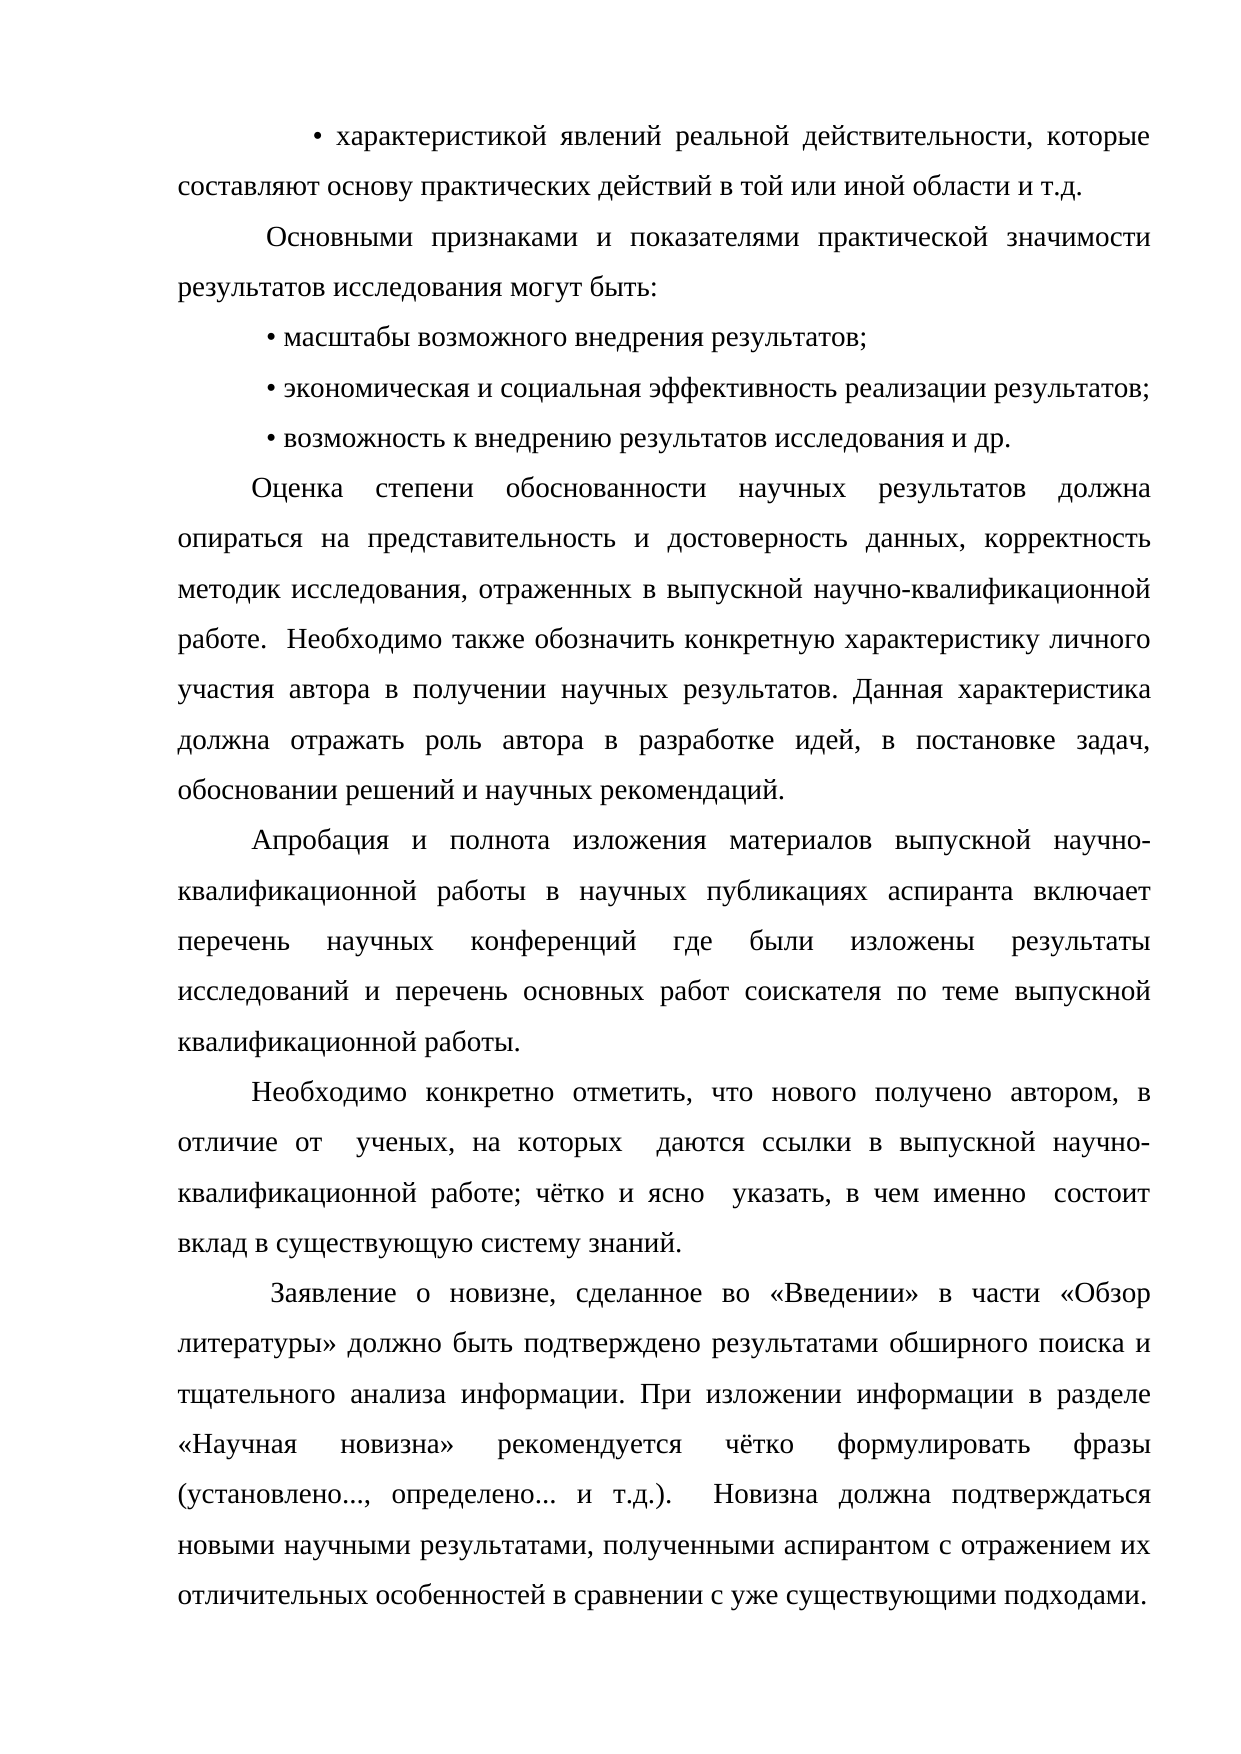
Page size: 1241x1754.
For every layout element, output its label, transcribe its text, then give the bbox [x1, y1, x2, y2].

text Необходимо конкретно отметить, что нового получено автором, в отличие от ученых, на которых даются ссылки в выпускной научно-квалификационной работе; чётко и ясно указать, в чем именно состоит вклад в существующую систему знаний. [177, 1074, 1152, 1258]
text Основными признаками и показателями практической значимости результатов исследования могут быть: [177, 219, 1152, 303]
text Оценка степени обоснованности научных результатов должна опираться на представительность и достоверность данных, корректность методик исследования, отраженных в выпускной научно-квалификационной работе. Необходимо также обозначить конкретную характеристику личного участия автора в получении научных результатов. Данная характеристика должна отражать роль автора в разработке идей, в постановке задач, обосновании решений и научных рекомендаций. [177, 470, 1152, 806]
text • характеристикой явлений реальной действительности, которые составляют основу практических действий в той или иной области и т.д. [177, 118, 1152, 202]
text • возможность к внедрению результатов исследования и др. [177, 420, 1152, 453]
text • масштабы возможного внедрения результатов; [177, 319, 1152, 353]
text • экономическая и социальная эффективность реализации результатов; [177, 370, 1152, 403]
text Апробация и полнота изложения материалов выпускной научно-квалификационной работы в научных публикациях аспиранта включает перечень научных конференций где были изложены результаты исследований и перечень основных работ соискателя по теме выпускной квалификационной работы. [177, 822, 1152, 1057]
text Заявление о новизне, сделанное во «Введении» в части «Обзор литературы» должно быть подтверждено результатами обширного поиска и тщательного анализа информации. При изложении информации в разделе «Научная новизна» рекомендуется чётко формулировать фразы (установлено..., определено... и т.д.). Новизна должна подтверждаться новыми научными результатами, полученными аспирантом с отражением их отличительных особенностей в сравнении с уже существующими подходами. [177, 1275, 1152, 1611]
